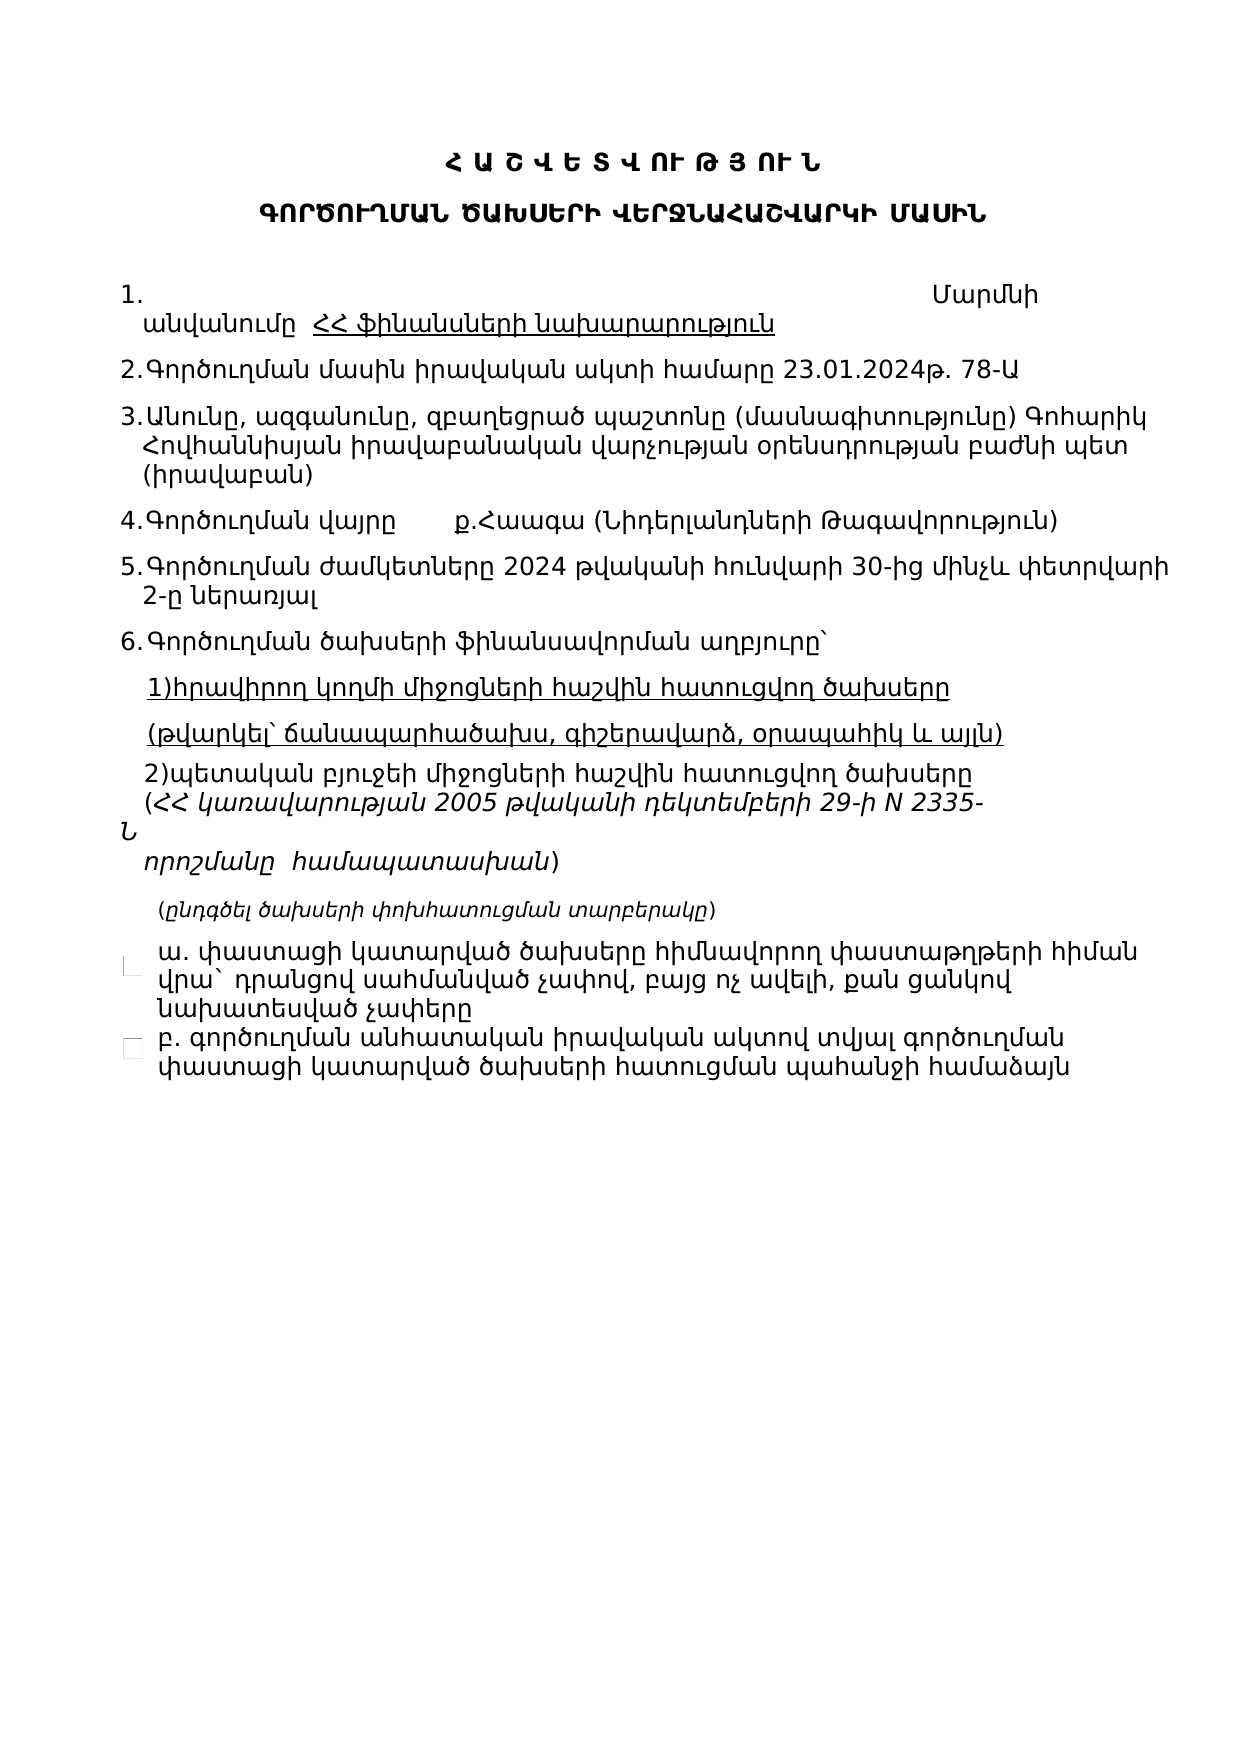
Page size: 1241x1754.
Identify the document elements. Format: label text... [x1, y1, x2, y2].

list 1)հրավիրող կողմի միջոցների հաշվին հատուցվող ծախսերը [147, 673, 1196, 703]
text ա. փաստացի կատարված ծախսերը հիմնավորող փաստաթղթերի հիման վրա` դրանցով սահմանված չափով, բայց ոչ ավելի, քան ցանկով նախատեսված չափերը [157, 937, 1179, 1023]
list Գործուղման մասին իրավական ակտի համարը 23.01.2024թ. 78-Ա [120, 356, 1196, 385]
text (ընդգծել ծախսերի փոխհատուցման տարբերակը) [157, 898, 1196, 923]
text 2)պետական բյուջեի միջոցների հաշվին հատուցվող ծախսերը [120, 759, 1196, 788]
list Անունը, ազգանունը, զբաղեցրած պաշտոնը (մասնագիտությունը) Գոհարիկ Հովհաննիսյան իրավաբանական վարչության օրենսդրության բաժնի պետ (իրավաբան) [120, 402, 1196, 489]
title Հ Ա Շ Վ Ե Տ Վ ՈՒ Թ Յ ՈՒ Ն ԳՈՐԾՈՒՂՄԱՆ ԾԱԽՍԵՐԻ ՎԵՐՋՆԱՀԱՇՎԱՐԿԻ ՄԱՍԻՆ [259, 149, 989, 229]
list Գործուղման վայրը ք.Հաագա (Նիդերլանդների Թագավորություն) [120, 506, 1196, 535]
text (ՀՀ կառավարության 2005 թվականի դեկտեմբերի 29-ի N 2335-Ն [120, 788, 998, 847]
list Գործուղման ծախսերի ֆինանսավորման աղբյուրը՝ [120, 627, 1196, 657]
list Մարմնի անվանումը ՀՀ ֆինանսների նախարարություն [120, 280, 1196, 338]
picture [123, 956, 143, 976]
text որոշմանը համապատասխան) [120, 847, 998, 876]
list Գործուղման ժամկետները 2024 թվականի հունվարի 30-ից մինչև փետրվարի 2-ը ներառյալ [120, 552, 1196, 610]
list (թվարկել՝ ճանապարհածախս, գիշերավարձ, օրապահիկ և այլն) [147, 720, 1196, 749]
picture [123, 1038, 143, 1059]
text բ. գործուղման անհատական իրավական ակտով տվյալ գործուղման փաստացի կատարված ծախսերի հատուցման պահանջի համաձայն [157, 1023, 1082, 1081]
